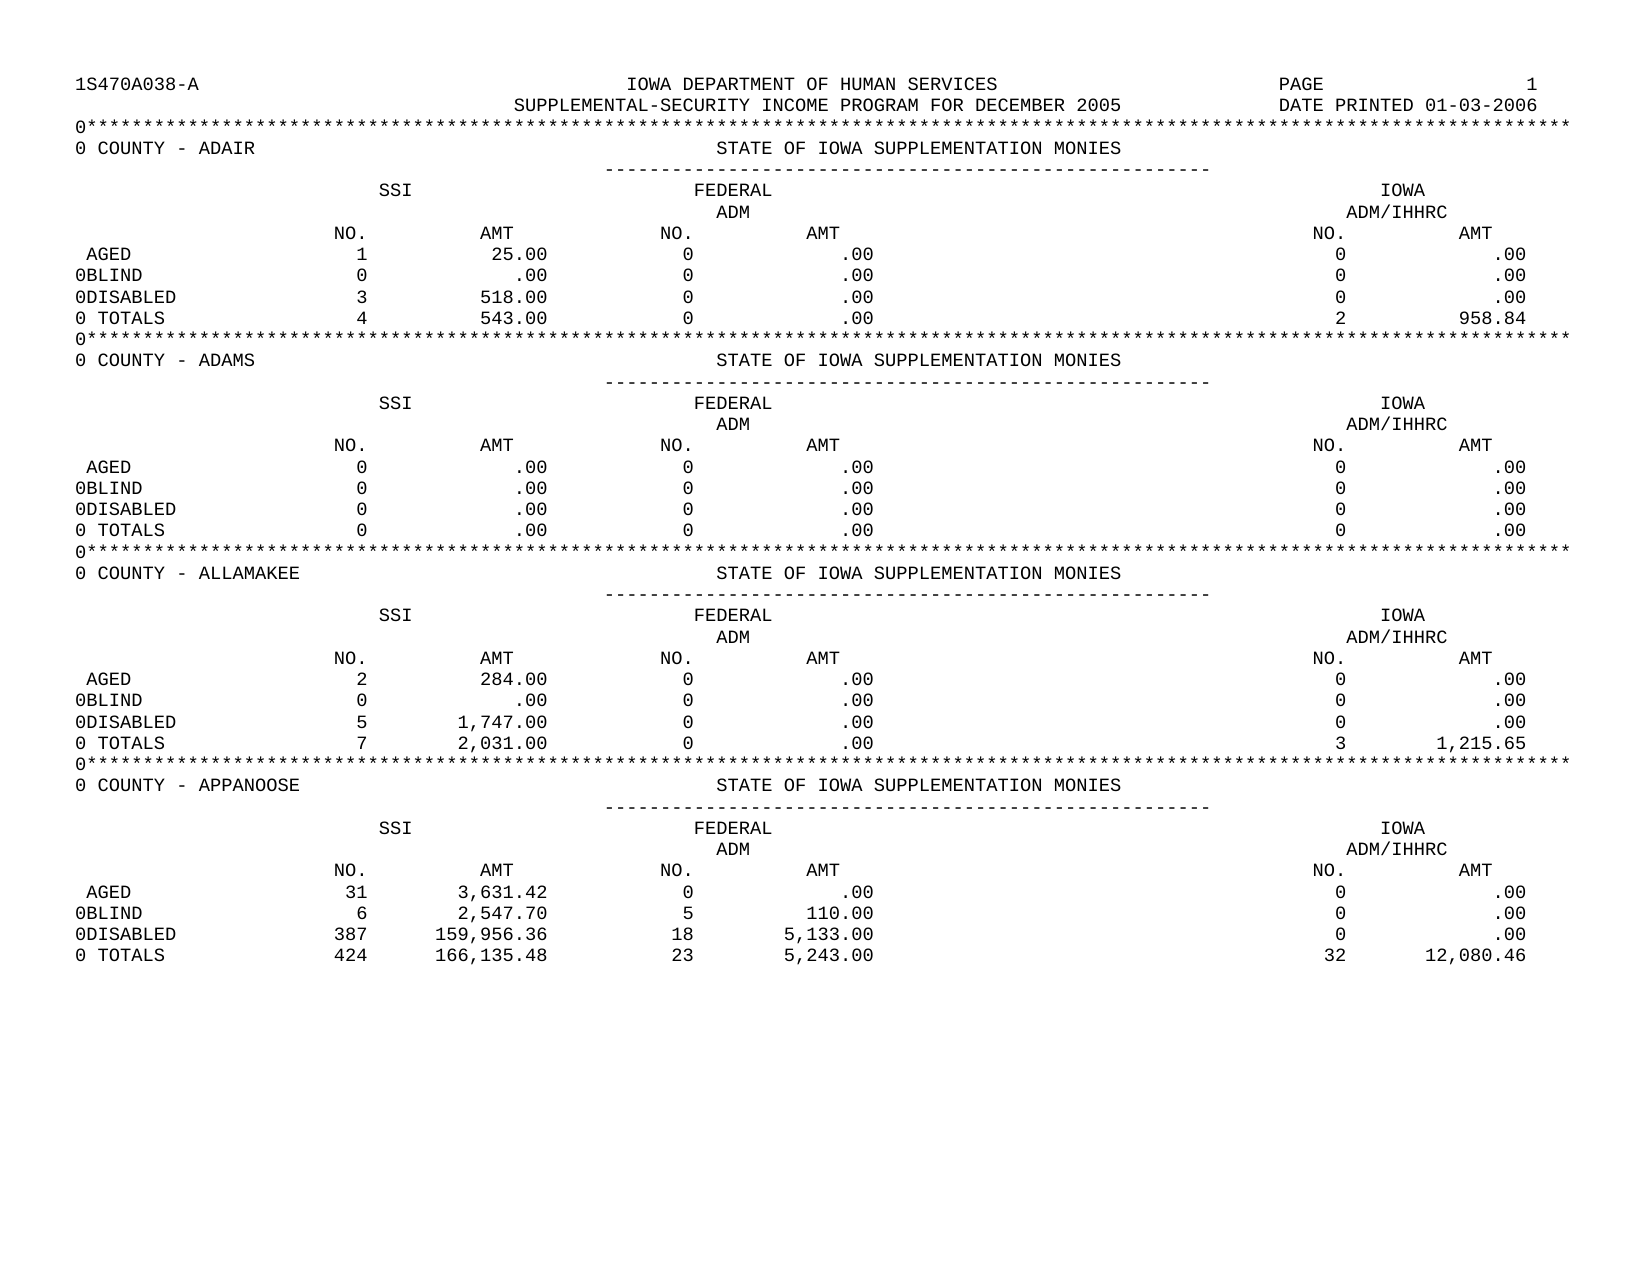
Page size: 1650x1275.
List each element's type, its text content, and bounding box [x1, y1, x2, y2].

text ADM ADM/IHHRC [75, 415, 1575, 436]
text 0 COUNTY - ADAIR STATE OF IOWA SUPPLEMENTATION MONIES [75, 139, 1575, 160]
text 1S470A038-A IOWA DEPARTMENT OF HUMAN SERVICES PAGE 1 [75, 75, 1575, 96]
text 0 TOTALS 0 .00 0 .00 0 .00 [75, 521, 1575, 542]
text 0 COUNTY - ADAMS STATE OF IOWA SUPPLEMENTATION MONIES [75, 351, 1575, 372]
text 0DISABLED 0 .00 0 .00 0 .00 [75, 500, 1575, 521]
text NO. AMT NO. AMT NO. AMT [75, 436, 1575, 457]
text ADM ADM/IHHRC [75, 840, 1575, 861]
text AGED 31 3,631.42 0 .00 0 .00 [75, 882, 1575, 904]
text NO. AMT NO. AMT NO. AMT [75, 861, 1575, 882]
text ADM ADM/IHHRC [75, 202, 1575, 224]
text ------------------------------------------------------ [75, 797, 1575, 819]
text 0 COUNTY - ALLAMAKEE STATE OF IOWA SUPPLEMENTATION MONIES [75, 564, 1575, 585]
text ------------------------------------------------------ [75, 585, 1575, 606]
text 0************************************************************************************************************************************ [75, 755, 1575, 776]
text NO. AMT NO. AMT NO. AMT [75, 649, 1575, 670]
text 0BLIND 0 .00 0 .00 0 .00 [75, 266, 1575, 287]
text 0BLIND 0 .00 0 .00 0 .00 [75, 691, 1575, 712]
text 0DISABLED 3 518.00 0 .00 0 .00 [75, 287, 1575, 309]
text 0DISABLED 5 1,747.00 0 .00 0 .00 [75, 712, 1575, 734]
text ADM ADM/IHHRC [75, 627, 1575, 649]
text SUPPLEMENTAL-SECURITY INCOME PROGRAM FOR DECEMBER 2005 DATE PRINTED 01-03-2006 [75, 96, 1575, 117]
text ------------------------------------------------------ [75, 160, 1575, 181]
text 0************************************************************************************************************************************ [75, 117, 1575, 139]
text SSI FEDERAL IOWA [75, 394, 1575, 415]
text ------------------------------------------------------ [75, 372, 1575, 394]
text 0 TOTALS 4 543.00 0 .00 2 958.84 [75, 309, 1575, 330]
text AGED 1 25.00 0 .00 0 .00 [75, 245, 1575, 266]
text 0 COUNTY - APPANOOSE STATE OF IOWA SUPPLEMENTATION MONIES [75, 776, 1575, 797]
text NO. AMT NO. AMT NO. AMT [75, 224, 1575, 245]
text AGED 0 .00 0 .00 0 .00 [75, 457, 1575, 479]
text AGED 2 284.00 0 .00 0 .00 [75, 670, 1575, 691]
text SSI FEDERAL IOWA [75, 181, 1575, 202]
text 0BLIND 6 2,547.70 5 110.00 0 .00 [75, 904, 1575, 925]
text 0BLIND 0 .00 0 .00 0 .00 [75, 479, 1575, 500]
text SSI FEDERAL IOWA [75, 819, 1575, 840]
text 0************************************************************************************************************************************ [75, 330, 1575, 351]
text SSI FEDERAL IOWA [75, 606, 1575, 627]
text 0 TOTALS 7 2,031.00 0 .00 3 1,215.65 [75, 734, 1575, 755]
text 0DISABLED 387 159,956.36 18 5,133.00 0 .00 [75, 925, 1575, 946]
text 0 TOTALS 424 166,135.48 23 5,243.00 32 12,080.46 [75, 946, 1575, 967]
text 0************************************************************************************************************************************ [75, 542, 1575, 564]
